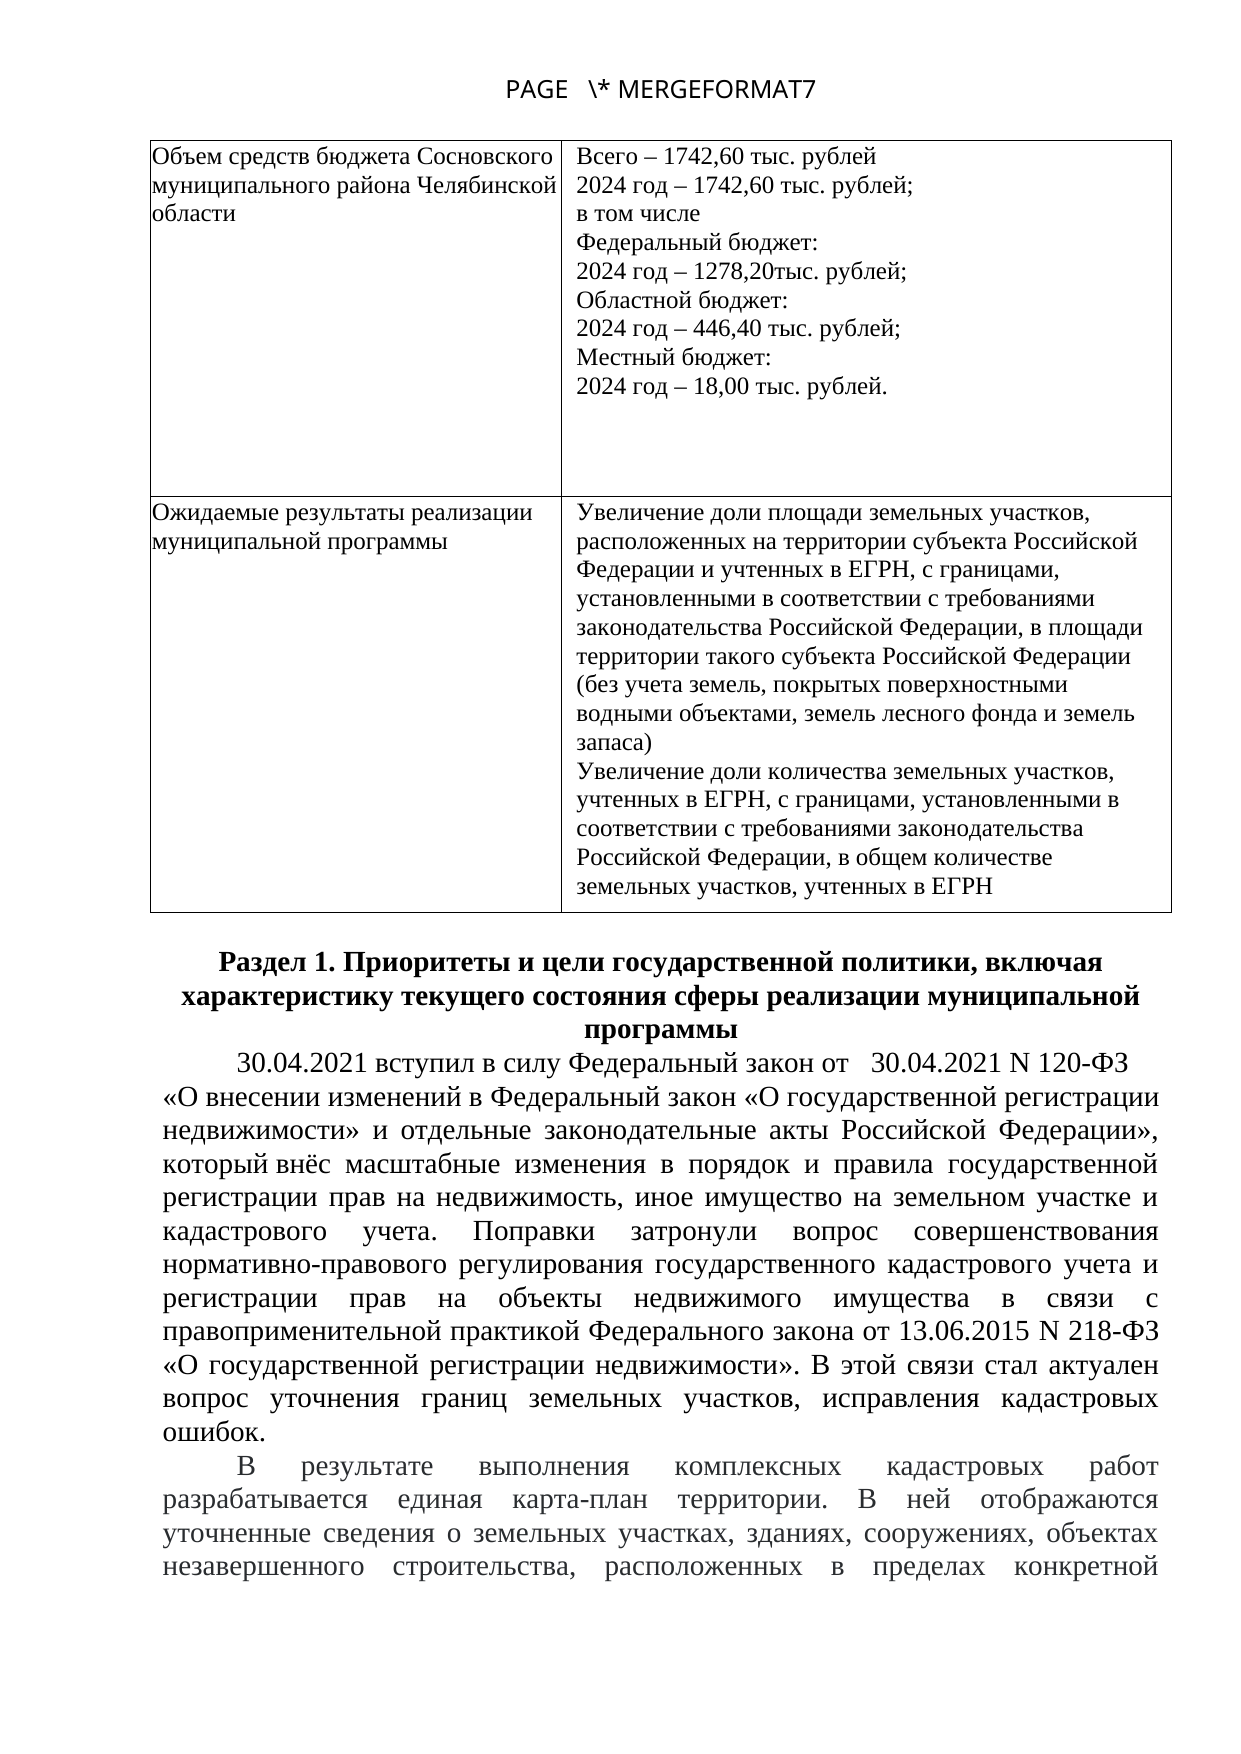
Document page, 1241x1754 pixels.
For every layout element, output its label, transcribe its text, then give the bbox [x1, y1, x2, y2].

table_cell Увеличение доли площади земельных участков, расположенных на территории субъекта Российской Федерации и учтенных в ЕГРН, с границами, установленными в соответствии с требованиями законодательства Российской Федерации, в площади территории такого субъекта Российской Федерации (без учета земель, покрытых поверхностными водными объектами, земель лесного фонда и земель запаса) Увеличение доли количества земельных участков, учтенных в ЕГРН, с границами, установленными в соответствии с требованиями законодательства Российской Федерации, в общем количестве земельных участков, учтенных в ЕГРН [562, 497, 1171, 912]
table_cell Объем средств бюджета Сосновского муниципального района Челябинской области [151, 141, 561, 496]
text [162, 1448, 1159, 1582]
text Раздел 1. Приоритеты и цели государственной политики, включая характеристику текущего состояния сферы реализации муниципальной программы [162, 944, 1159, 1045]
text «О внесении изменений в Федеральный закон «О государственной регистрации недвижимости» и отдельные законодательные акты Российской Федерации», который внёс масштабные изменения в порядок и правила государственной регистрации прав на недвижимость, иное имущество на земельном участке и кадастрового учета. Поправки затронули вопрос совершенствования нормативно-правового регулирования государственного кадастрового учета и регистрации прав на объекты недвижимого имущества в связи с правоприменительной практикой Федерального закона от 13.06.2015 N 218-ФЗ «О государственной регистрации недвижимости». В этой связи стал актуален вопрос уточнения границ земельных участков, исправления кадастровых ошибок. [162, 1079, 1159, 1448]
table_cell Всего – 1742,60 тыс. рублей 2024 год – 1742,60 тыс. рублей; в том числе Федеральный бюджет: 2024 год – 1278,20тыс. рублей; Областной бюджет: 2024 год – 446,40 тыс. рублей; Местный бюджет: 2024 год – 18,00 тыс. рублей. [562, 141, 1171, 496]
table_cell Ожидаемые результаты реализации муниципальной программы [151, 497, 561, 912]
text 30.04.2021 вступил в силу Федеральный закон от 30.04.2021 N 120-ФЗ [162, 1045, 1159, 1079]
